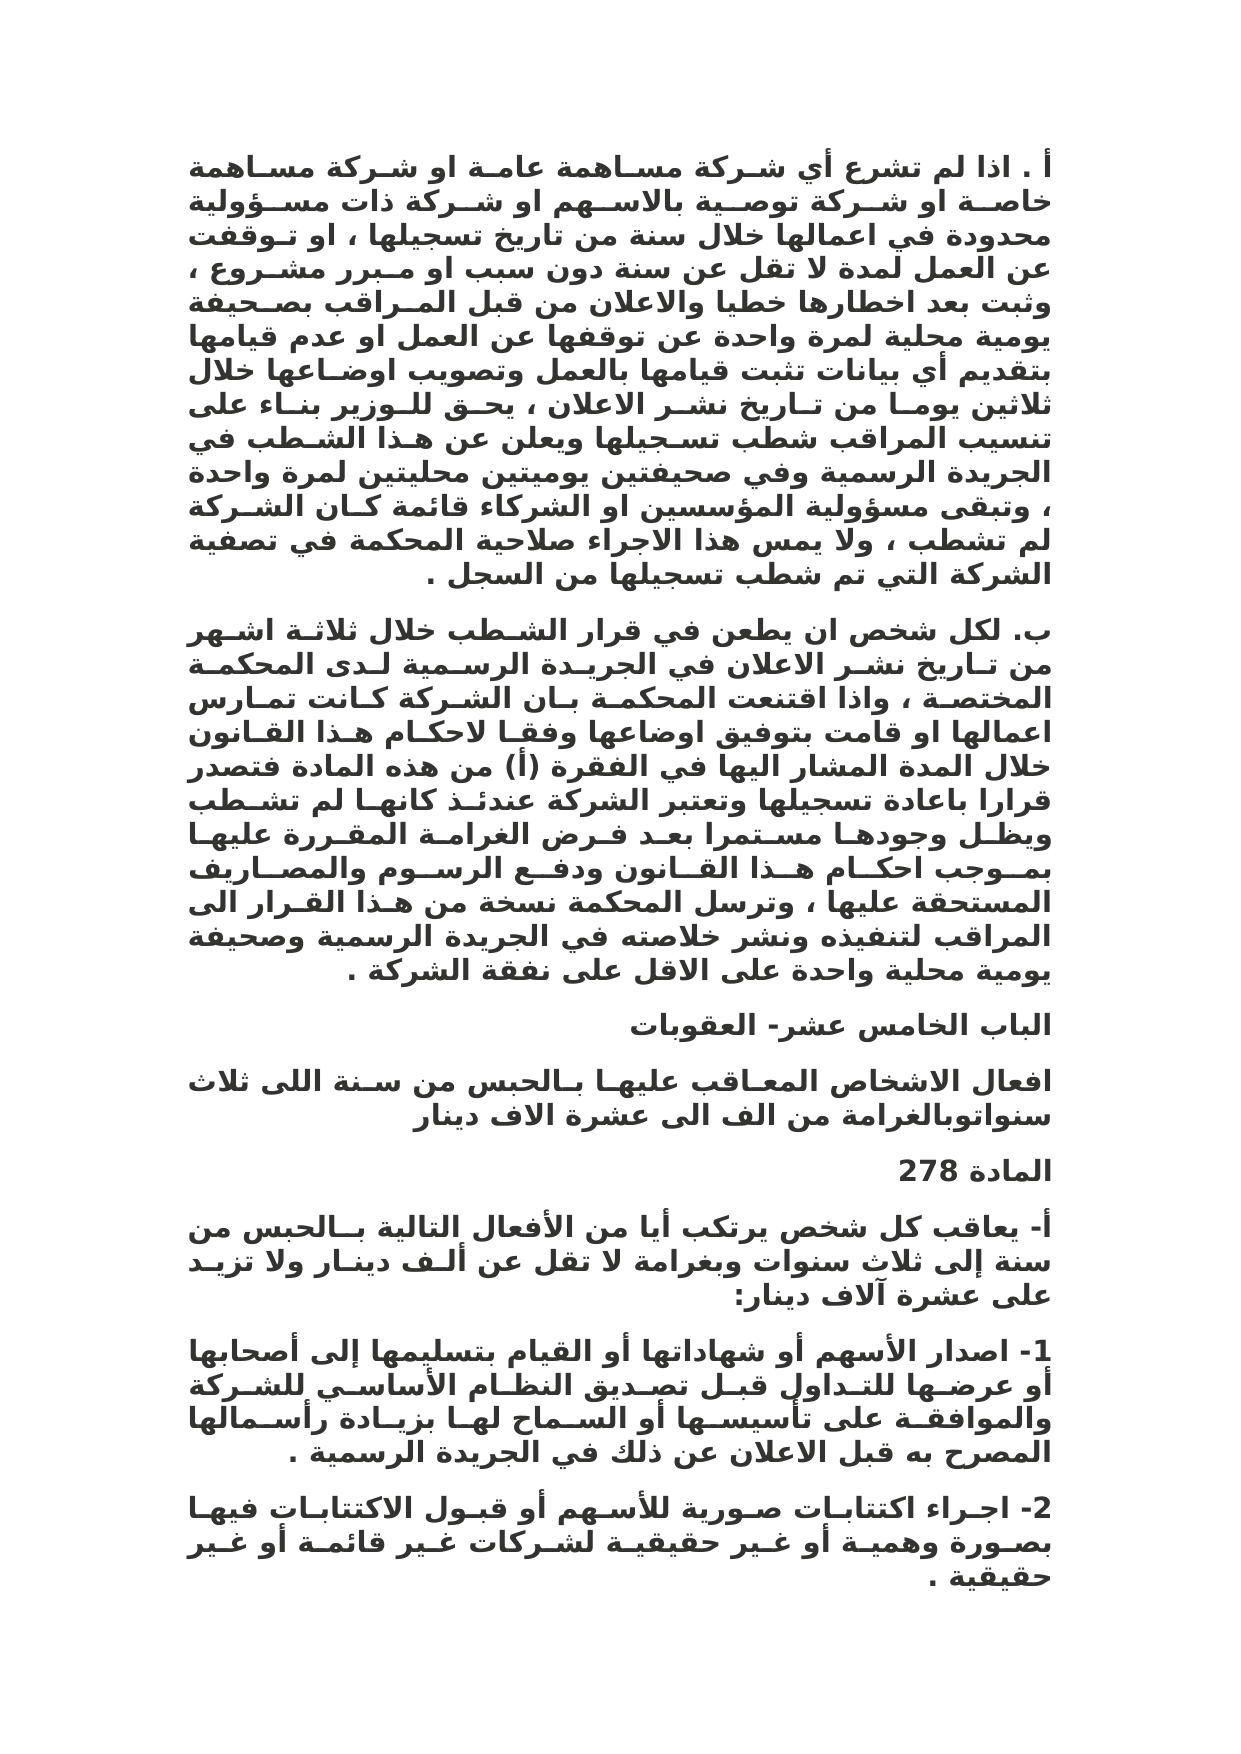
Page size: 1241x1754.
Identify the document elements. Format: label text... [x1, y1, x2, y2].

text افعال الاشخاص المعاقب عليها بالحبس من سنة اللى ثلاث سنواتوبالغرامة من الف الى عشرة الاف دينار [187, 1064, 1053, 1132]
text أ . اذا لم تشرع أي شركة مساهمة عامة او شركة مساهمة خاصة او شركة توصية بالاسهم او شركة ذات مسؤولية محدودة في اعمالها خلال سنة من تاريخ تسجيلها ، او توقفت عن العمل لمدة لا تقل عن سنة دون سبب او مبرر مشروع ، وثبت بعد اخطارها خطيا والاعلان من قبل المراقب بصحيفة يومية محلية لمرة واحدة عن توقفها عن العمل او عدم قيامها بتقديم أي بيانات تثبت قيامها بالعمل وتصويب اوضاعها خلال ثلاثين يوما من تاريخ نشر الاعلان ، يحق للوزير بناء على تنسيب المراقب شطب تسجيلها ويعلن عن هذا الشطب في الجريدة الرسمية وفي صحيفتين يوميتين محليتين لمرة واحدة ، وتبقى مسؤولية المؤسسين او الشركاء قائمة كان الشركة لم تشطب ، ولا يمس هذا الاجراء صلاحية المحكمة في تصفية الشركة التي تم شطب تسجيلها من السجل . [187, 150, 1053, 591]
text 1- اصدار الأسهم أو شهاداتها أو القيام بتسليمها إلى أصحابها أو عرضها للتداول قبل تصديق النظام الأساسي للشركة والموافقة على تأسيسها أو السماح لها بزيادة رأسمالها المصرح به قبل الاعلان عن ذلك في الجريدة الرسمية . [187, 1334, 1053, 1470]
text 2- اجراء اكتتابات صورية للأسهم أو قبول الاكتتابات فيها بصورة وهمية أو غير حقيقية لشركات غير قائمة أو غير حقيقية . [187, 1492, 1053, 1593]
text ب. لكل شخص ان يطعن في قرار الشطب خلال ثلاثة اشهر من تاريخ نشر الاعلان في الجريدة الرسمية لدى المحكمة المختصة ، واذا اقتنعت المحكمة بان الشركة كانت تمارس اعمالها او قامت بتوفيق اوضاعها وفقا لاحكام هذا القانون خلال المدة المشار اليها في الفقرة (أ) من هذه المادة فتصدر قرارا باعادة تسجيلها وتعتبر الشركة عندئذ كانها لم تشطب ويظل وجودها مستمرا بعد فرض الغرامة المقررة عليها بموجب احكام هذا القانون ودفع الرسوم والمصاريف المستحقة عليها ، وترسل المحكمة نسخة من هذا القرار الى المراقب لتنفيذه ونشر خلاصته في الجريدة الرسمية وصحيفة يومية محلية واحدة على الاقل على نفقة الشركة . [187, 613, 1053, 987]
text المادة 278 [187, 1154, 1053, 1188]
text أ- يعاقب كل شخص يرتكب أيا من الأفعال التالية بالحبس من سنة إلى ثلاث سنوات وبغرامة لا تقل عن ألف دينار ولا تزيد على عشرة آلاف دينار: [187, 1210, 1053, 1312]
text الباب الخامس عشر- العقوبات [187, 1009, 1053, 1043]
